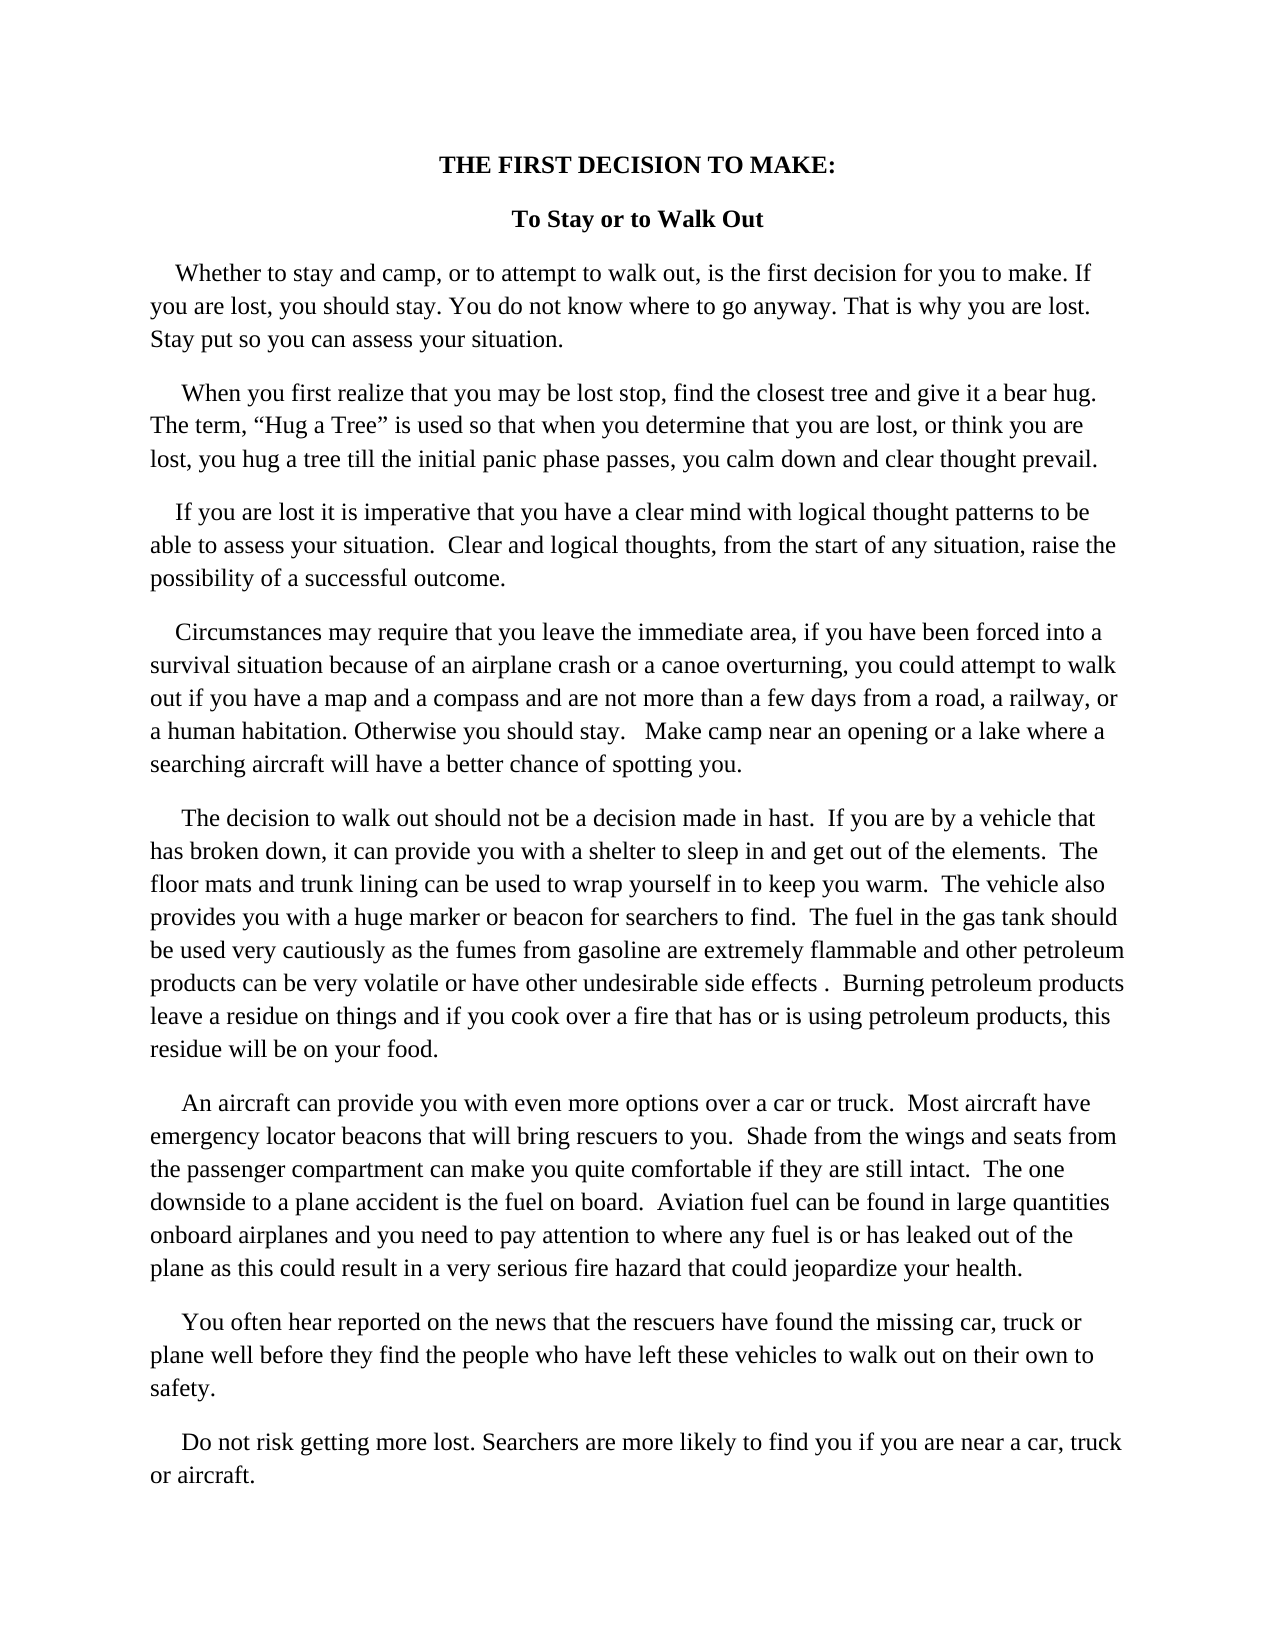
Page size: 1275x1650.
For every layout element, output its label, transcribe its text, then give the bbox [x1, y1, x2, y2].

text An aircraft can provide you with even more options over a car or truck. Most aircraft have emergency locator beacons that will bring rescuers to you. Shade from the wings and seats from the passenger compartment can make you quite comfortable if they are still intact. The one downside to a plane accident is the fuel on board. Aviation fuel can be found in large quantities onboard airplanes and you need to pay attention to where any fuel is or has leaked out of the plane as this could result in a very serious fire hazard that could jeopardize your health. [150, 1088, 1125, 1282]
text THE FIRST DECISION TO MAKE: [150, 150, 1125, 179]
text Do not risk getting more lost. Searchers are more likely to find you if you are near a car, truck or aircraft. [150, 1427, 1125, 1489]
text The decision to walk out should not be a decision made in hast. If you are by a vehicle that has broken down, it can provide you with a shelter to sleep in and get out of the elements. The floor mats and trunk lining can be used to wrap yourself in to keep you warm. The vehicle also provides you with a huge marker or beacon for searchers to find. The fuel in the gas tank should be used very cautiously as the fumes from gasoline are extremely flammable and other petroleum products can be very volatile or have other undesirable side effects . Burning petroleum products leave a residue on things and if you cook over a fire that has or is using petroleum products, this residue will be on your food. [150, 803, 1125, 1063]
text If you are lost it is imperative that you have a clear mind with logical thought patterns to be able to assess your situation. Clear and logical thoughts, from the start of any situation, raise the possibility of a successful outcome. [150, 497, 1125, 592]
text When you first realize that you may be lost stop, find the closest tree and give it a bear hug. The term, “Hug a Tree” is used so that when you determine that you are lost, or think you are lost, you hug a tree till the initial panic phase passes, you calm down and clear thought prevail. [150, 378, 1125, 472]
text To Stay or to Walk Out [150, 204, 1125, 233]
text Whether to stay and camp, or to attempt to walk out, is the first decision for you to make. If you are lost, you should stay. You do not know where to go anyway. That is why you are lost. Stay put so you can assess your situation. [150, 258, 1125, 352]
text You often hear reported on the news that the rescuers have found the missing car, truck or plane well before they find the people who have left these vehicles to walk out on their own to safety. [150, 1307, 1125, 1402]
text Circumstances may require that you leave the immediate area, if you have been forced into a survival situation because of an airplane crash or a canoe overturning, you could attempt to walk out if you have a map and a compass and are not more than a few days from a road, a railway, or a human habitation. Otherwise you should stay. Make camp near an opening or a lake where a searching aircraft will have a better chance of spotting you. [150, 617, 1125, 778]
